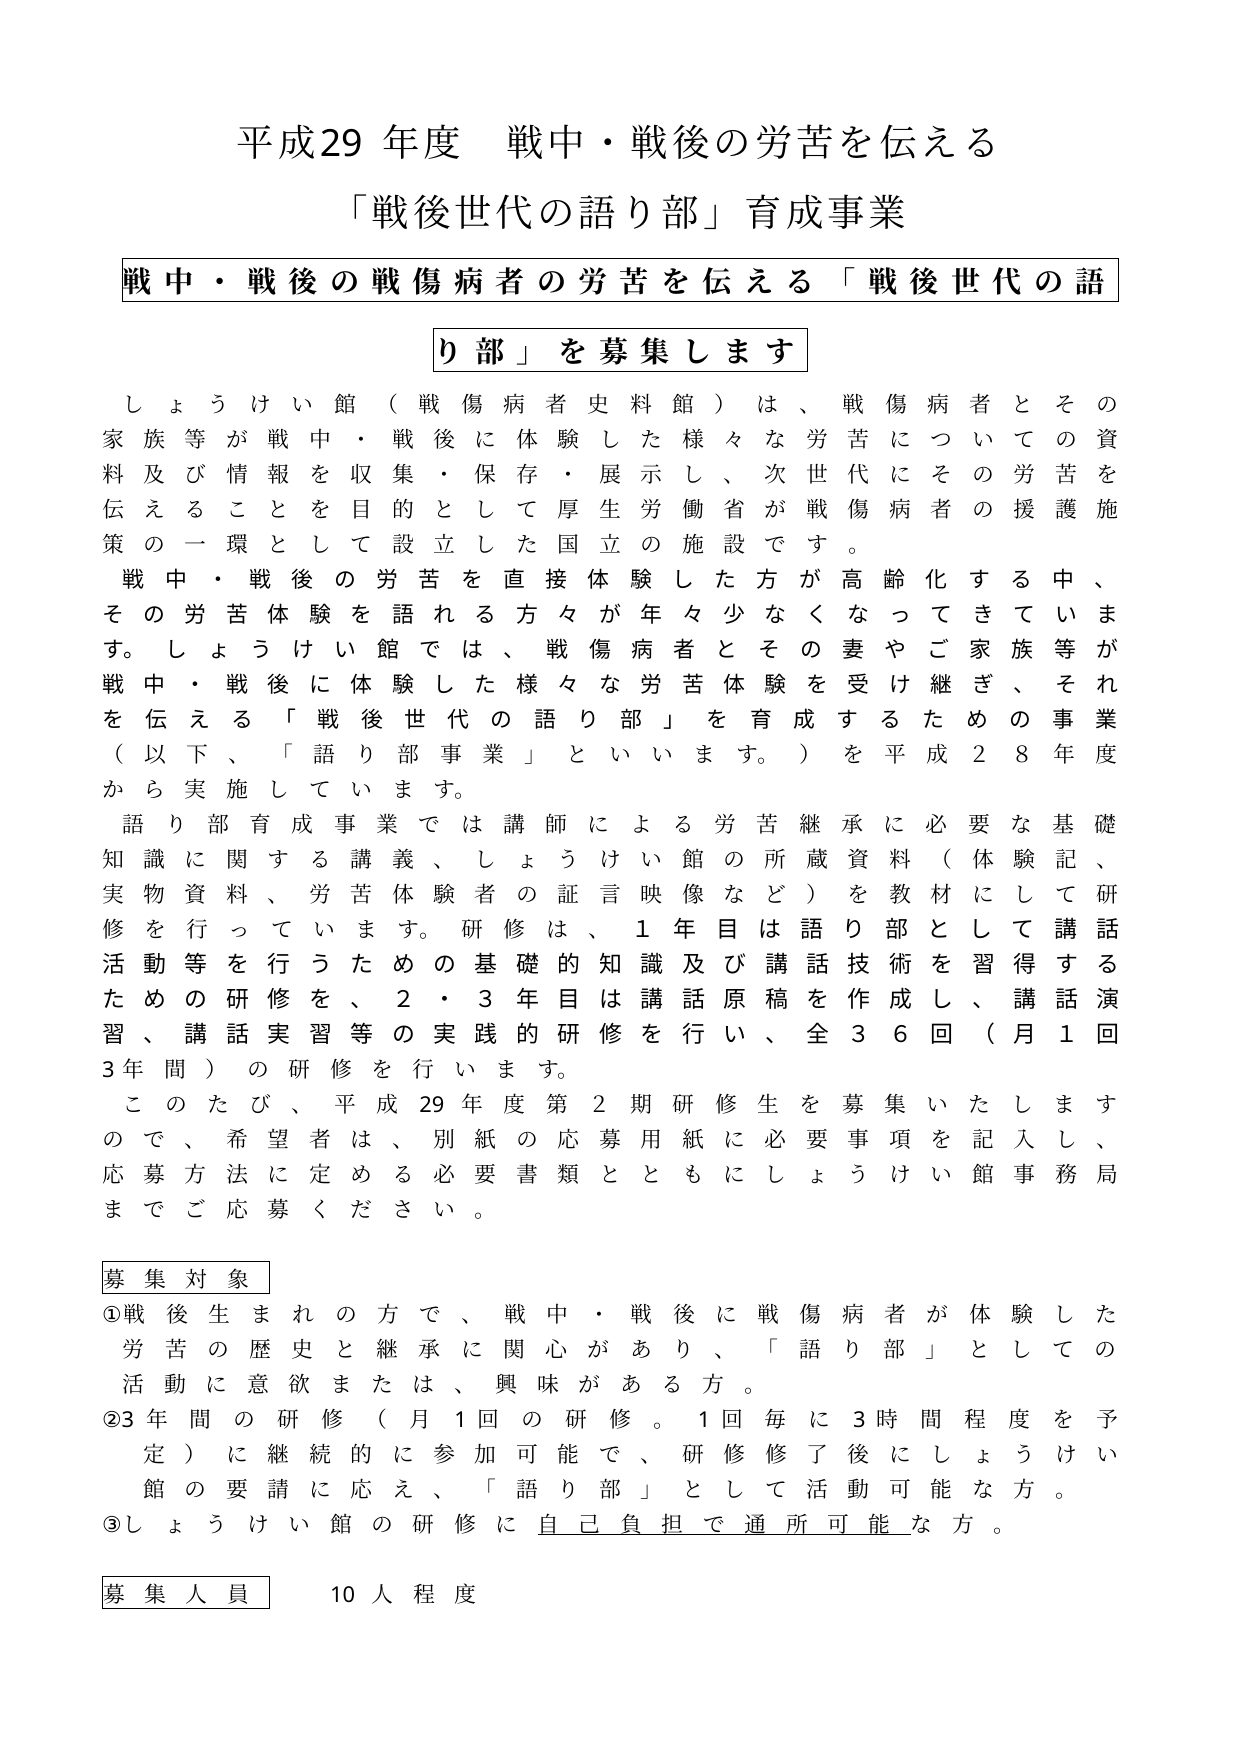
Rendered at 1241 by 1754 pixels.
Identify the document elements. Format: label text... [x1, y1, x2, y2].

text 戦中・戦後の戦傷病者の労苦を伝える「戦後世代の語り部」を募集します [102, 245, 1138, 385]
text 戦中・戦後の労苦を直接体験した方が高齢化する中、その労苦体験を語れる方々が年々少なくなってきています。しょうけい館では、戦傷病者とその妻やご家族等が戦中・戦後に体験した様々な労苦体験を受け継ぎ、それを伝える「戦後世代の語り部」を育成するための事業（以下、「語り部事業」といいます。）を平成２８年度から実施しています。 [102, 560, 1138, 805]
text ①戦後生まれの方で、戦中・戦後に戦傷病者が体験した労苦の歴史と継承に関心があり、「語り部」としての活動に意欲または、興味がある方。 [102, 1295, 1138, 1400]
text ③しょうけい館の研修に自己負担で通所可能な方。 [102, 1505, 1138, 1540]
text 募集対象 [102, 1260, 1138, 1295]
text ②3年間の研修（月1回の研修。1回毎に3時間程度を予定）に継続的に参加可能で、研修修了後にしょうけい館の要請に応え、「語り部」として活動可能な方。 [102, 1400, 1138, 1505]
text 語り部育成事業では講師による労苦継承に必要な基礎知識に関する講義、しょうけい館の所蔵資料（体験記、実物資料、労苦体験者の証言映像など）を教材にして研修を行っています。研修は、１年目は語り部として講話活動等を行うための基礎的知識及び講話技術を習得するための研修を、２・３年目は講話原稿を作成し、講話演習、講話実習等の実践的研修を行い、全３６回（月１回、3年間）の研修を行います。 [102, 805, 1138, 1085]
text 募集人員 10人程度 [102, 1575, 1138, 1610]
text しょうけい館（戦傷病者史料館）は、戦傷病者とその家族等が戦中・戦後に体験した様々な労苦についての資料及び情報を収集・保存・展示し、次世代にその労苦を伝えることを目的として厚生労働省が戦傷病者の援護施策の一環として設立した国立の施設です。 [102, 385, 1138, 560]
text 「戦後世代の語り部」育成事業 [102, 175, 1138, 245]
text このたび、平成29年度第２期研修生を募集いたしますので、希望者は、別紙の応募用紙に必要事項を記入し、応募方法に定める必要書類とともにしょうけい館事務局までご応募ください。 [102, 1085, 1138, 1225]
text 平成29年度 戦中・戦後の労苦を伝える [102, 105, 1138, 175]
